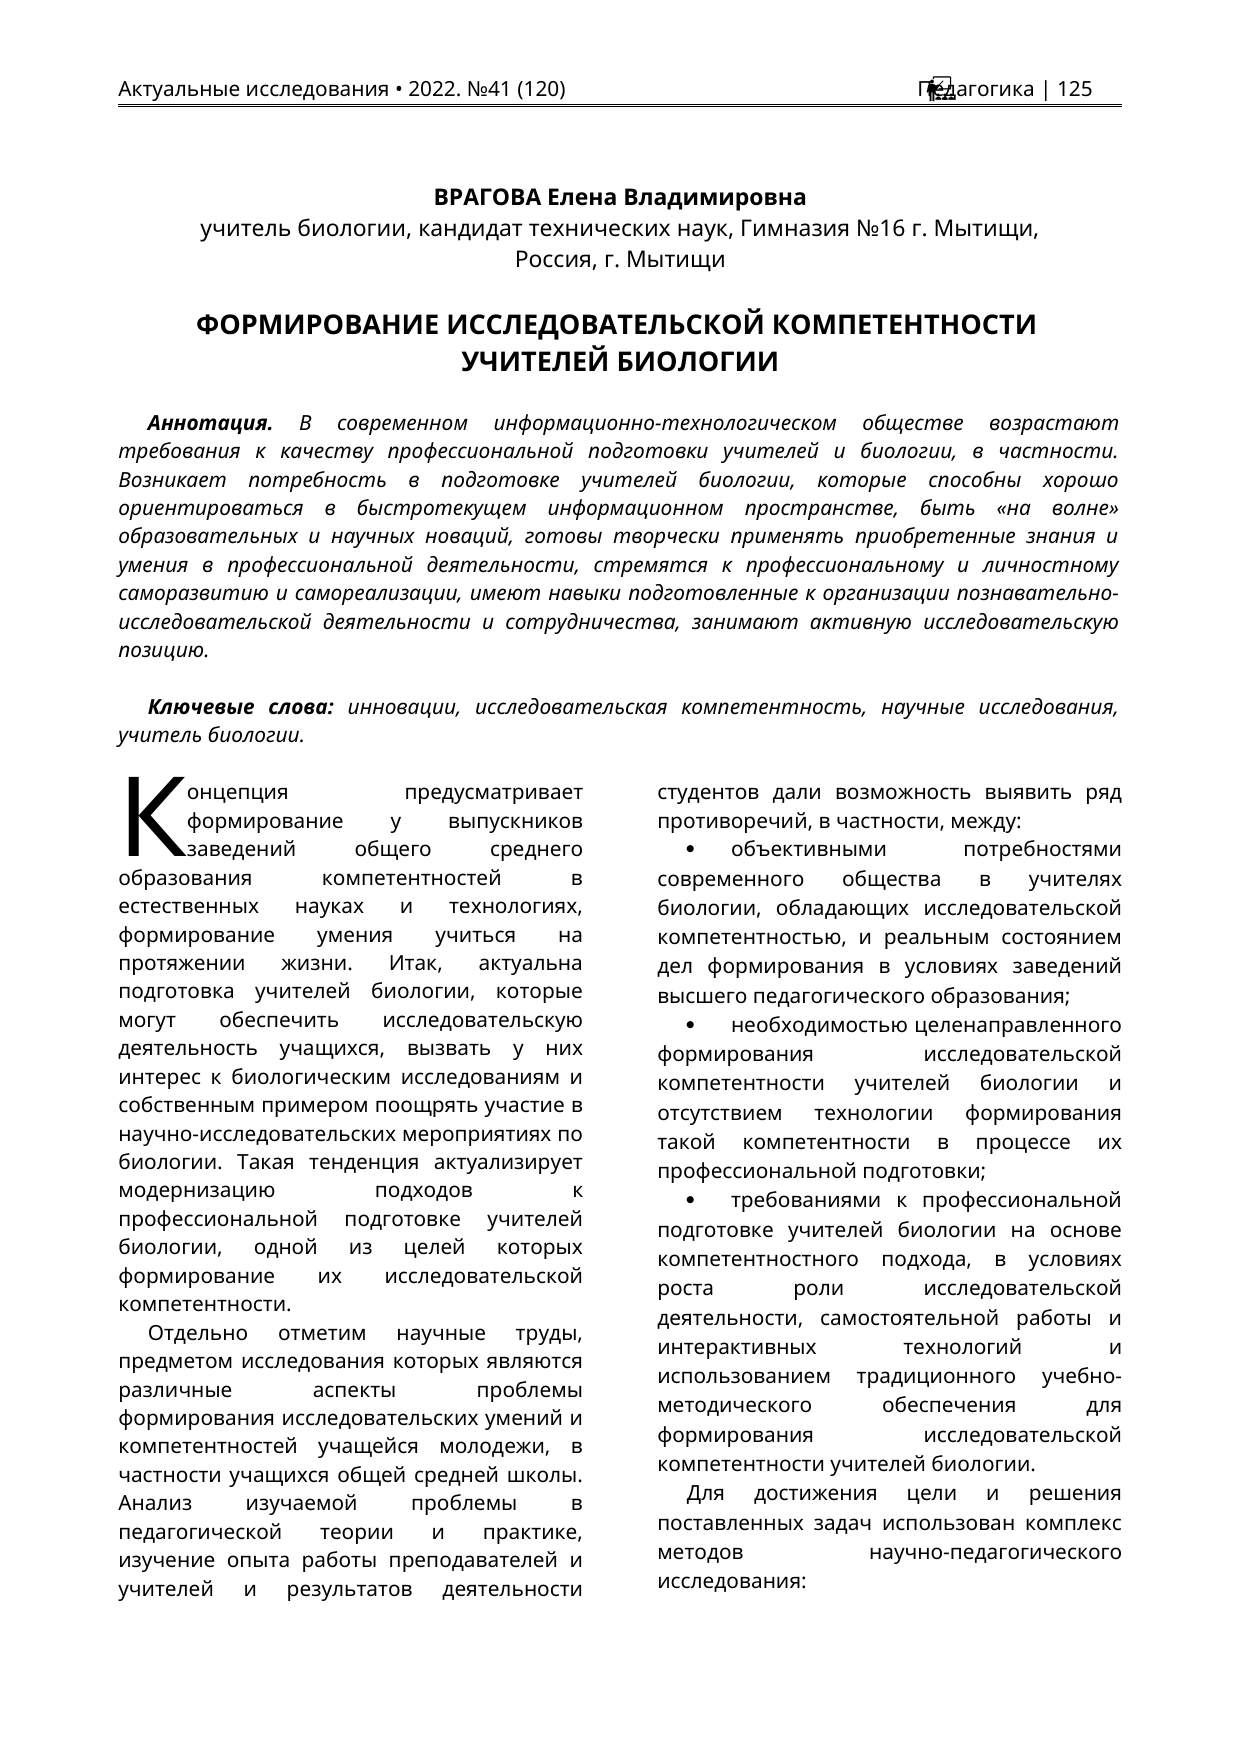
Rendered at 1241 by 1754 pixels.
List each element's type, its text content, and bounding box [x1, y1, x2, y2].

list объективными потребностями современного общества в учителях биологии, обладающих исследовательской компетентностью, и реальным состоянием дел формирования в условиях заведений высшего педагогического образования; [657, 834, 1122, 1009]
text Россия, г. Мытищи [118, 243, 1122, 274]
text ВРАГОВА Елена Владимировна [118, 181, 1122, 212]
text Аннотация. В современном информационно-технологическом обществе возрастают требования к качеству профессиональной подготовки учителей и биологии, в частности. Возникает потребность в подготовке учителей биологии, которые способны хорошо ориентироваться в быстротекущем информационном пространстве, быть «на волне» образовательных и научных новаций, готовы творчески применять приобретенные знания и умения в профессиональной деятельности, стремятся к профессиональному и личностному саморазвитию и самореализации, имеют навыки подготовленные к организации познавательно-исследовательской деятельности и сотрудничества, занимают активную исследовательскую позицию. [118, 408, 1122, 664]
text Отдельно отметим научные труды, предметом исследования которых являются различные аспекты проблемы формирования исследовательских умений и компетентностей учащейся молодежи, в частности учащихся общей средней школы. Анализ изучаемой проблемы в педагогической теории и практике, изучение опыта работы преподавателей и учителей и результатов деятельности студентов дали возможность выявить ряд противоречий, в частности, между: [657, 777, 1122, 834]
text Отдельно отметим научные труды, предметом исследования которых являются различные аспекты проблемы формирования исследовательских умений и компетентностей учащейся молодежи, в частности учащихся общей средней школы. Анализ изучаемой проблемы в педагогической теории и практике, изучение опыта работы преподавателей и учителей и результатов деятельности студентов дали возможность выявить ряд противоречий, в частности, между: [118, 1318, 583, 1602]
text онцепция предусматривает формирование у выпускников заведений общего среднего образования компетентностей в естественных науках и технологиях, формирование умения учиться на протяжении жизни. Итак, актуальна подготовка учителей биологии, которые могут обеспечить исследовательскую деятельность учащихся, вызвать у них интерес к биологическим исследованиям и собственным примером поощрять участие в научно-исследовательских мероприятиях по биологии. Такая тенденция актуализирует модернизацию подходов к профессиональной подготовке учителей биологии, одной из целей которых формирование их исследовательской компетентности. [118, 777, 583, 1318]
text учитель биологии, кандидат технических наук, Гимназия №16 г. Мытищи, [118, 212, 1122, 243]
list требованиями к профессиональной подготовке учителей биологии на основе компетентностного подхода, в условиях роста роли исследовательской деятельности, самостоятельной работы и интерактивных технологий и использованием традиционного учебно-методического обеспечения для формирования исследовательской компетентности учителей биологии. [657, 1186, 1122, 1477]
picture [925, 73, 955, 104]
list необходимостью целенаправленного формирования исследовательской компетентности учителей биологии и отсутствием технологии формирования такой компетентности в процессе их профессиональной подготовки; [657, 1010, 1122, 1185]
text Ключевые слова: инновации, исследовательская компетентность, научные исследования, учитель биологии. [118, 692, 1122, 749]
text Для достижения цели и решения поставленных задач использован комплекс методов научно-педагогического исследования: [657, 1478, 1122, 1594]
text ФОРМИРОВАНИЕ ИССЛЕДОВАТЕЛЬСКОЙ КОМПЕТЕНТНОСТИ УЧИТЕЛЕЙ БИОЛОГИИ [118, 306, 1122, 379]
